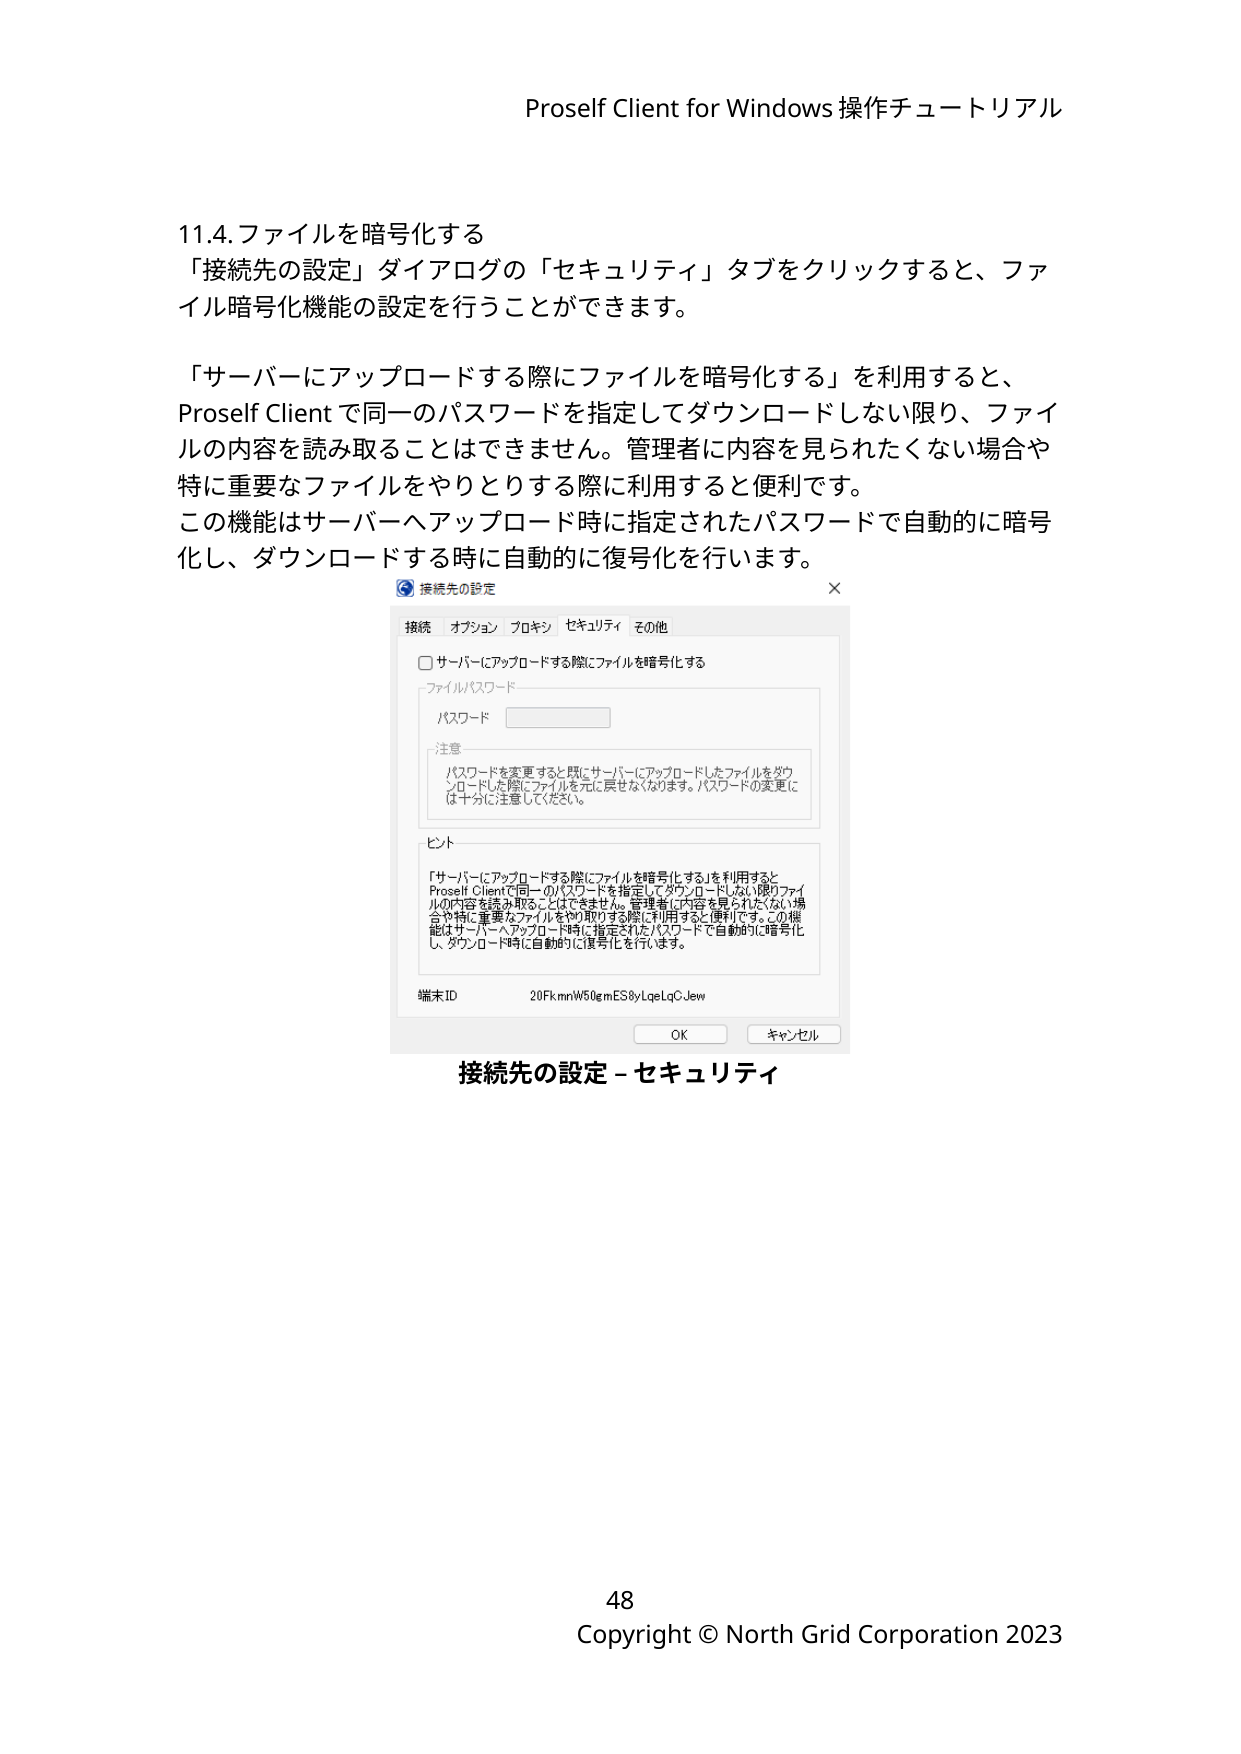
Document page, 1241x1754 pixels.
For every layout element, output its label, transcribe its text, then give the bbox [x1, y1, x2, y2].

text 「接続先の設定」ダイアログの「セキュリティ」タブをクリックすると、ファイル暗号化機能の設定を行うことができます。 [177, 251, 1063, 323]
subtitle ファイルを暗号化する [177, 217, 1063, 251]
text この機能はサーバーへアップロード時に指定されたパスワードで自動的に暗号化し、ダウンロードする時に自動的に復号化を行います。 [177, 502, 1063, 575]
picture [390, 575, 851, 1054]
text 接続先の設定 – セキュリティ [177, 1053, 1063, 1090]
text 「サーバーにアップロードする際にファイルを暗号化する」を利用すると、Proself Clientで同一のパスワードを指定してダウンロードしない限り、ファイルの内容を読み取ることはできません。管理者に内容を見られたくない場合や特に重要なファイルをやりとりする際に利用すると便利です。 [177, 357, 1063, 502]
